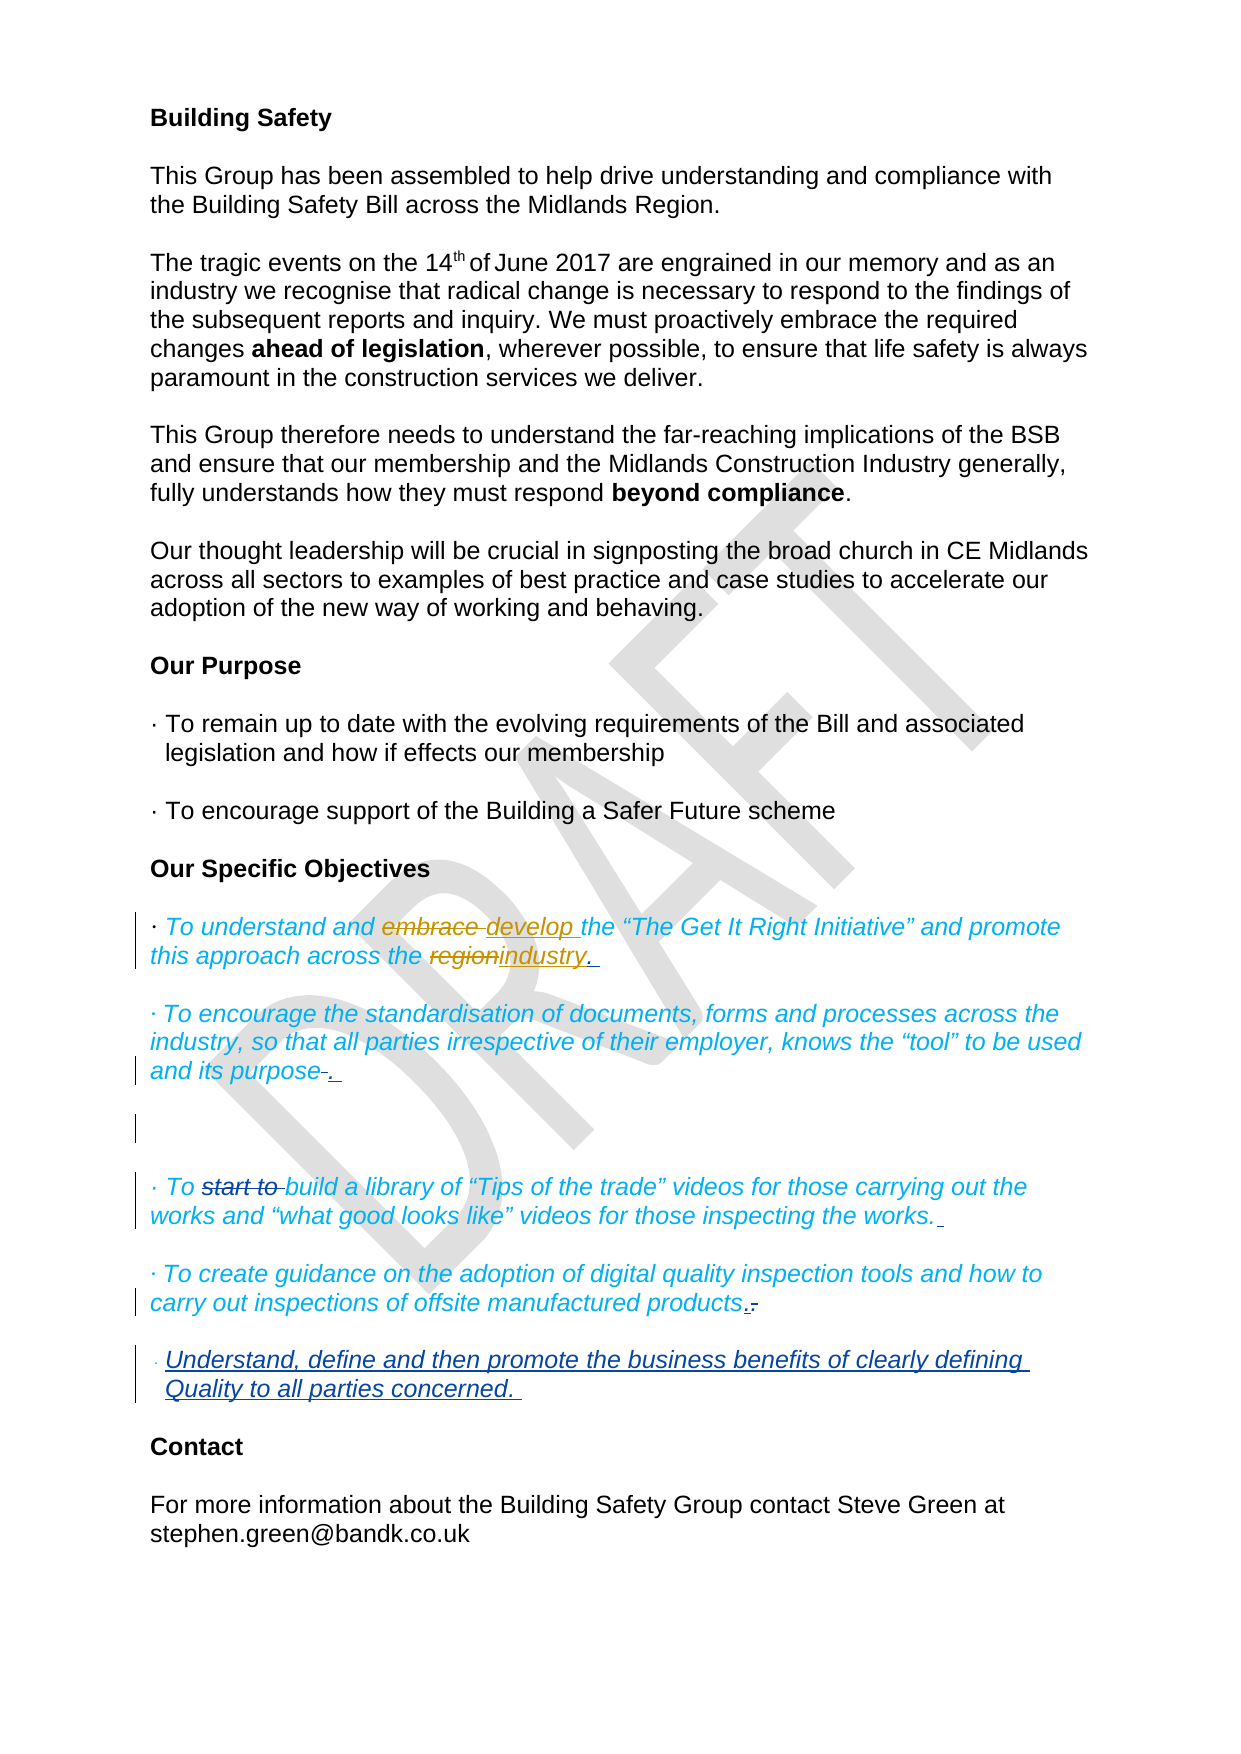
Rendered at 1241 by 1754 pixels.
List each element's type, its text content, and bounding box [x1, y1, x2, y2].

text · To understand and the “The Get It Right Initiative” and promote this approach across the [150, 912, 1090, 969]
text · To create guidance on the adoption of digital quality inspection tools and how to carry out inspections of offsite manufactured products [150, 1259, 1090, 1316]
text · To encourage support of the Building a Safer Future scheme [150, 796, 1090, 825]
text · To encourage the standardisation of documents, forms and processes across the industry, so that all parties irrespective of their employer, knows the “tool” to be used and its purpose [150, 998, 1090, 1085]
text Our Purpose [150, 651, 1090, 680]
text Our thought leadership will be crucial in signposting the broad church in CE Midlands across all sectors to examples of best practice and case studies to accelerate our adoption of the new way of working and behaving. [150, 536, 1090, 622]
text Contact [150, 1432, 1090, 1461]
text For more information about the Building Safety Group contact Steve Green at stephen.green@bandk.co.uk [150, 1490, 1090, 1547]
text This Group has been assembled to help drive understanding and compliance with the Building Safety Bill across the Midlands Region. The tragic events on the 14th of June 2017 are engrained in our memory and as an industry we recognise that radical change is necessary to respond to the findings of the subsequent reports and inquiry. We must proactively embrace the required changes ahead of legislation, wherever possible, to ensure that life safety is always paramount in the construction services we deliver. [150, 161, 1090, 391]
text · To build a library of “Tips of the trade” videos for those carrying out the works and “what good looks like” videos for those inspecting the works. [150, 1172, 1090, 1229]
text · To remain up to date with the evolving requirements of the Bill and associated legislation and how if effects our membership [150, 709, 1090, 767]
text Building Safety [150, 103, 1090, 132]
text This Group therefore needs to understand the far-reaching implications of the BSB and ensure that our membership and the Midlands Construction Industry generally, fully understands how they must respond beyond compliance. [150, 421, 1090, 507]
text Our Specific Objectives [150, 854, 1090, 883]
